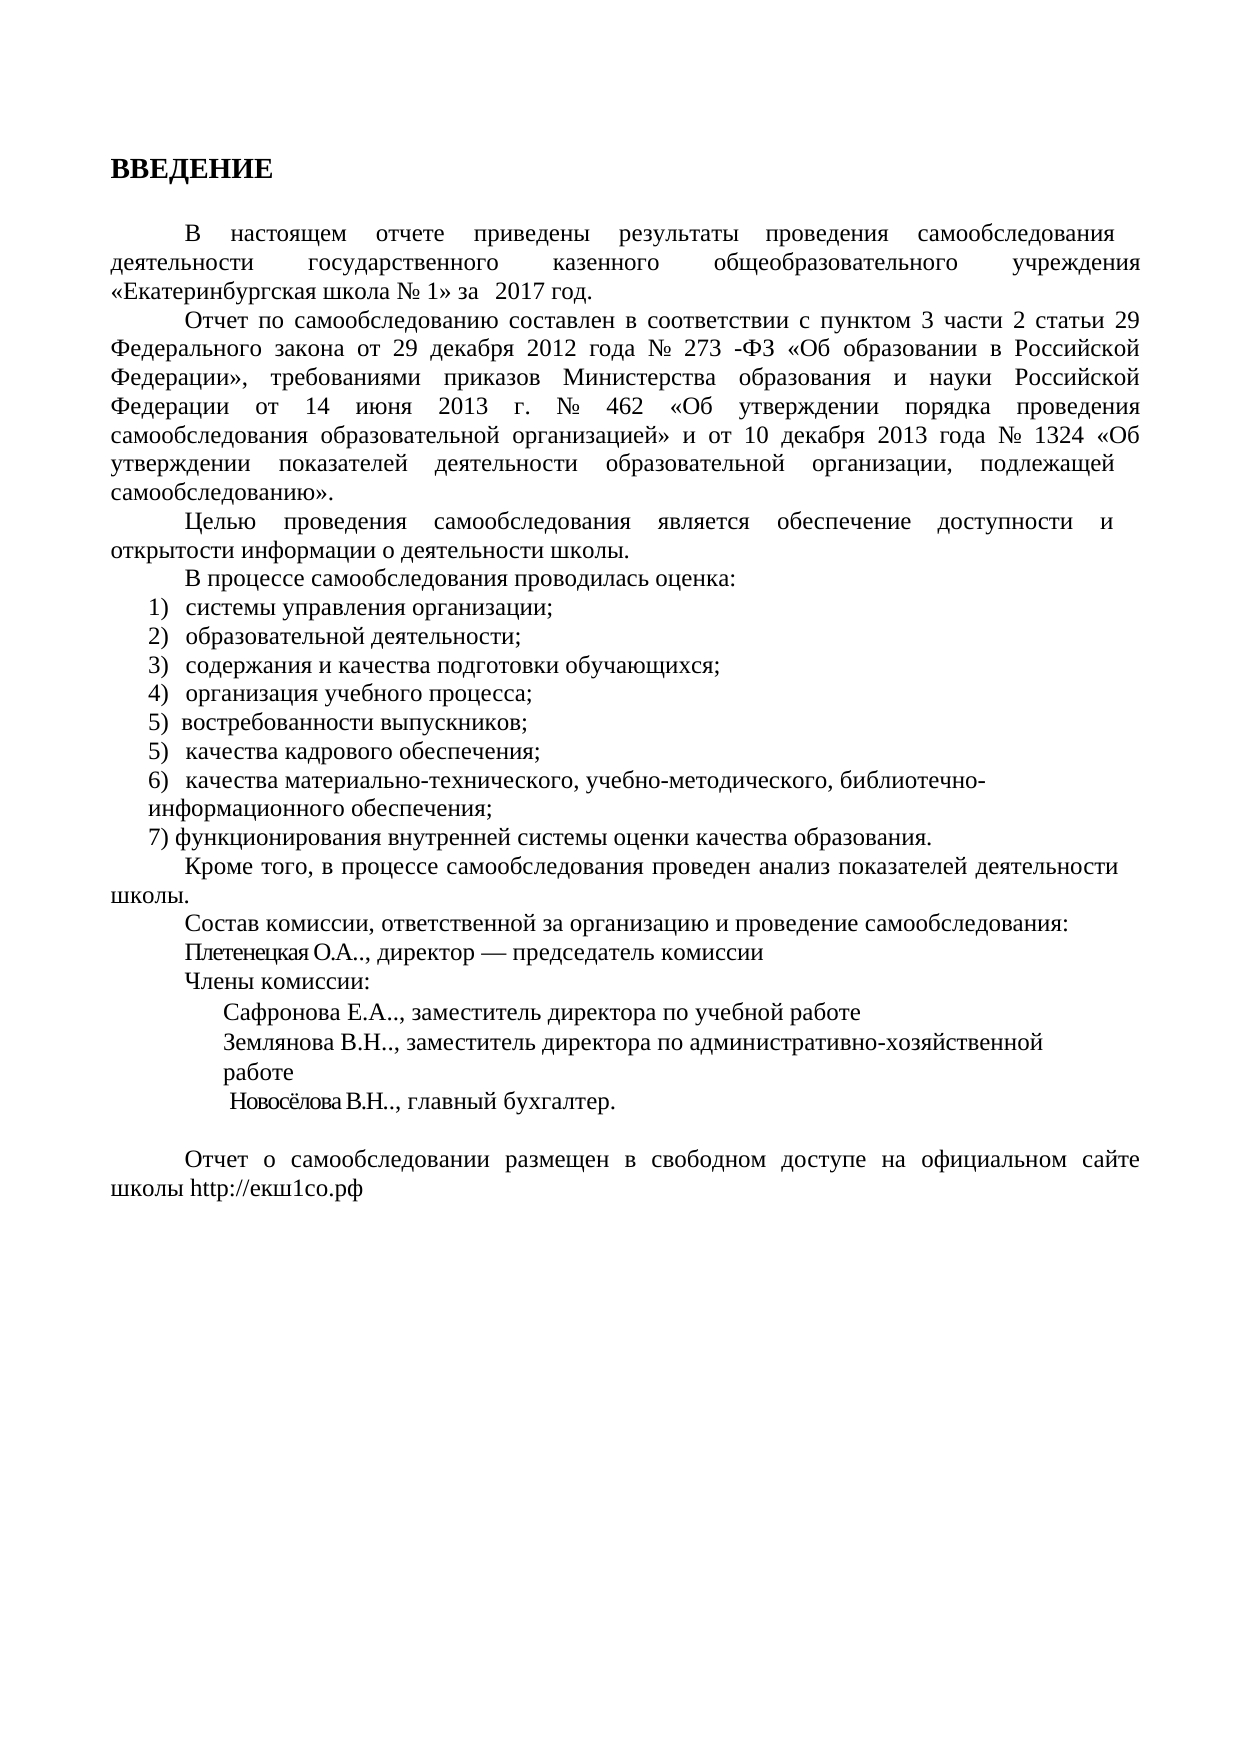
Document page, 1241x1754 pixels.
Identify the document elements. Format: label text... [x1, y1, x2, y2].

text ВВЕДЕНИЕ [110, 152, 1169, 185]
text Отчет о самообследовании размещен в свободном доступе на официальном сайте школы http://екш1со.рф [110, 1144, 1141, 1202]
text Члены комиссии: [184, 966, 1169, 995]
text Целью проведения самообследования является обеспечение доступности и открытости информации о деятельности школы. [110, 506, 1144, 563]
text Сафронова Е.А.., заместитель директора по учебной работе [223, 997, 947, 1025]
text Землянова В.Н.., заместитель директора по административно-хозяйственной работе [223, 1027, 1118, 1085]
text 3) содержания и качества подготовки обучающихся; [148, 650, 744, 678]
text 1) системы управления организации; [110, 592, 764, 621]
text 5) качества кадрового обеспечения; [148, 736, 1169, 765]
text Состав комиссии, ответственной за организацию и проведение самообследования: Плетенецкая О.А.., директор — председатель комиссии [184, 908, 1094, 966]
text Новосёлова В.Н.., главный бухгалтер. [223, 1086, 1118, 1115]
text 7) функционирования внутренней системы оценки качества образования. [148, 822, 1167, 851]
text 4) организация учебного процесса; [148, 678, 744, 707]
text 2) образовательной деятельности; [148, 621, 1169, 650]
text Кроме того, в процессе самообследования проведен анализ показателей деятельности школы. [110, 851, 1143, 908]
text Отчет по самообследованию составлен в соответствии с пунктом 3 части 2 статьи 29 Федерального закона от 29 декабря 2012 года № 273 -ФЗ «Об образовании в Российской Федерации», требованиями приказов Министерства образования и науки Российской Федерации от 14 июня 2013 г. № 462 «Об утверждении порядка проведения самообследования образовательной организацией» и от 10 декабря 2013 года № 1324 «Об утверждении показателей деятельности образовательной организации, подлежащей самообследованию». [110, 305, 1140, 506]
text 6) качества материально-технического, учебно-методического, библиотечно-информационного обеспечения; [148, 765, 1167, 822]
text 5) востребованности выпускников; [148, 707, 744, 736]
text В процессе самообследования проводилась оценка: [148, 563, 764, 592]
text В настоящем отчете приведены результаты проведения самообследования деятельности государственного казенного общеобразовательного учреждения «Екатеринбургская школа № 1» за 2017 год. [110, 218, 1141, 305]
